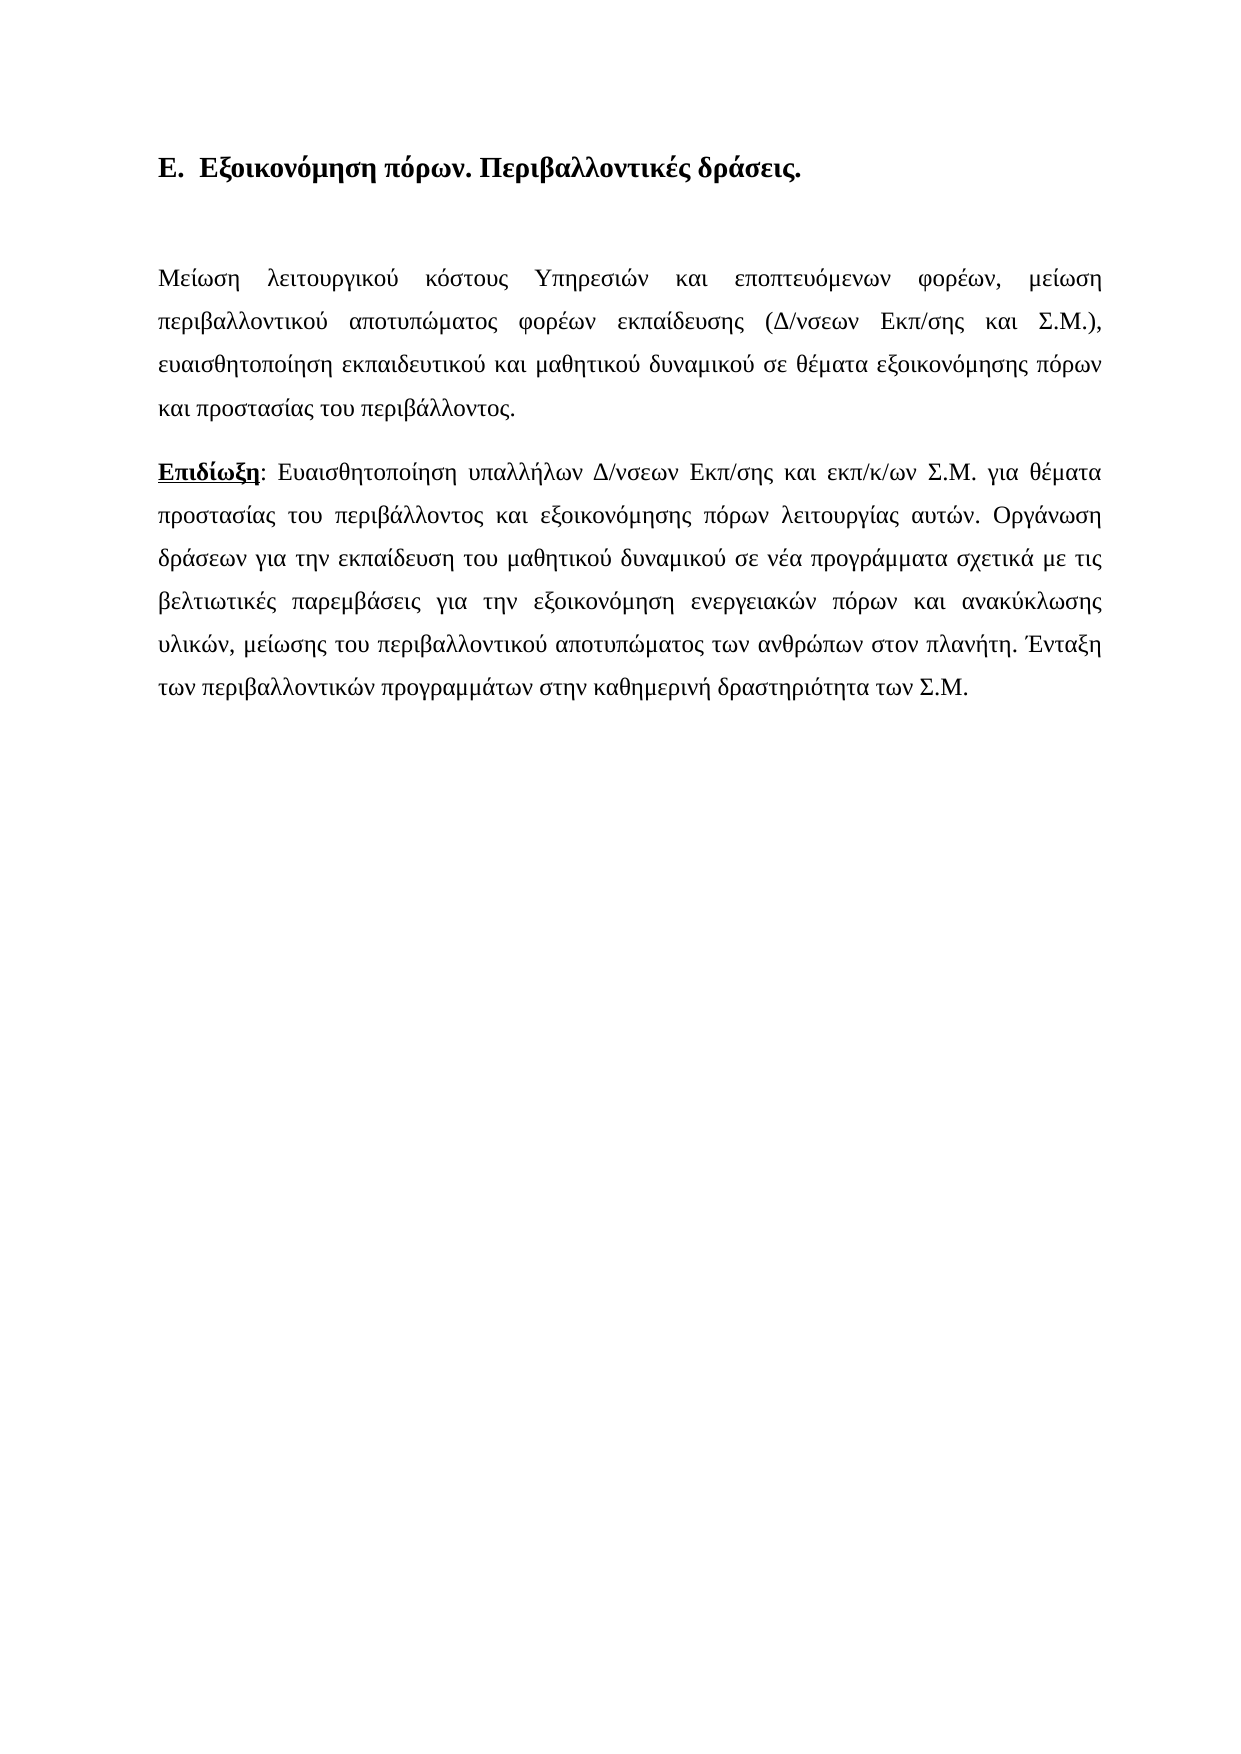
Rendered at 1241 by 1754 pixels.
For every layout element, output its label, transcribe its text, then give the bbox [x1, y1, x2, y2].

text Ε. Εξοικονόμηση πόρων. Περιβαλλοντικές δράσεις. [158, 150, 1103, 183]
text Μείωση λειτουργικού κόστους Υπηρεσιών και εποπτευόμενων φορέων, μείωση περιβαλλοντικού αποτυπώματος φορέων εκπαίδευσης (Δ/νσεων Εκπ/σης και Σ.Μ.), ευαισθητοποίηση εκπαιδευτικού και μαθητικού δυναμικού σε θέματα εξοικονόμησης πόρων και προστασίας του περιβάλλοντος. [158, 263, 1103, 421]
text Επιδίωξη: Ευαισθητοποίηση υπαλλήλων Δ/νσεων Εκπ/σης και εκπ/κ/ων Σ.Μ. για θέματα προστασίας του περιβάλλοντος και εξοικονόμησης πόρων λειτουργίας αυτών. Οργάνωση δράσεων για την εκπαίδευση του μαθητικού δυναμικού σε νέα προγράμματα σχετικά με τις βελτιωτικές παρεμβάσεις για την εξοικονόμηση ενεργειακών πόρων και ανακύκλωσης υλικών, μείωσης του περιβαλλοντικού αποτυπώματος των ανθρώπων στον πλανήτη. Ένταξη των περιβαλλοντικών προγραμμάτων στην καθημερινή δραστηριότητα των Σ.Μ. [158, 457, 1103, 701]
